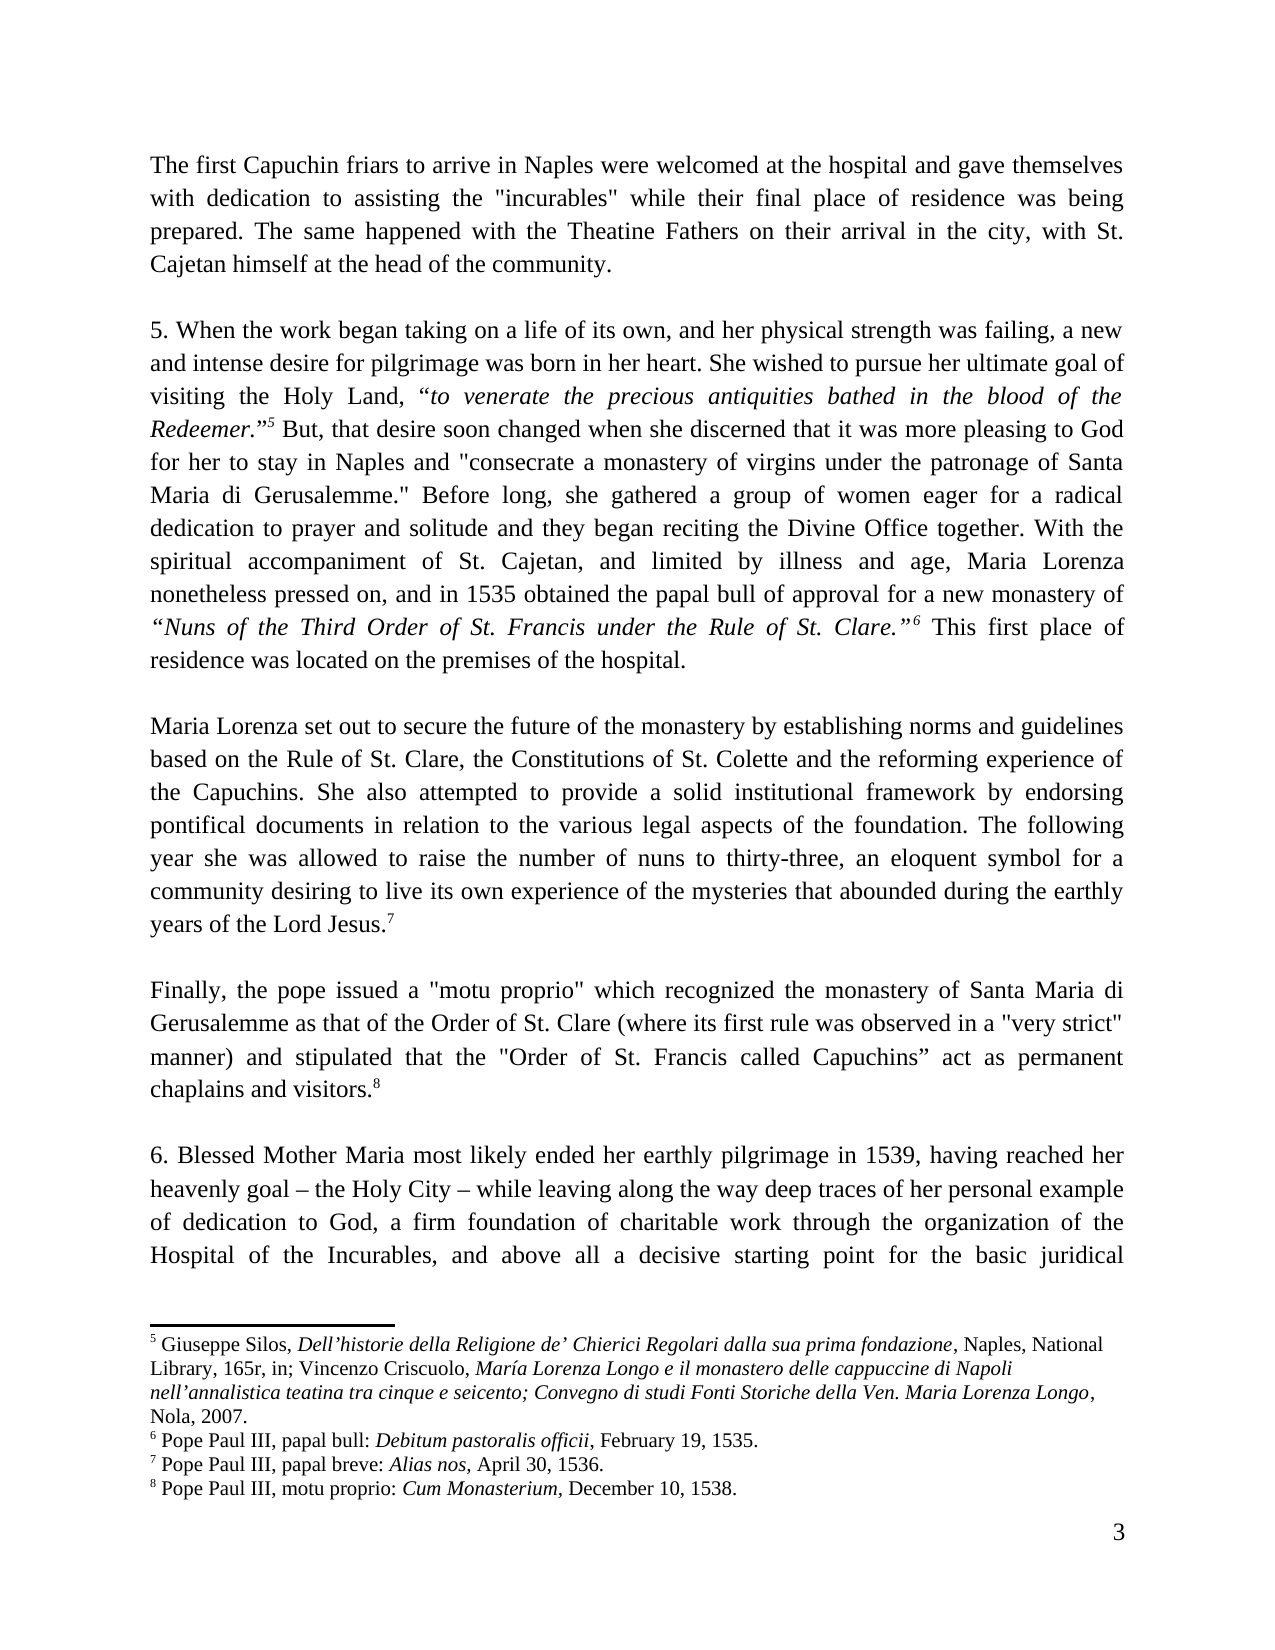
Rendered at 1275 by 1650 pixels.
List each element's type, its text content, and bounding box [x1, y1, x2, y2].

text The first Capuchin friars to arrive in Naples were welcomed at the hospital and gave themselves with dedication to assisting the "incurables" while their final place of residence was being prepared. The same happened with the Theatine Fathers on their arrival in the city, with St. Cajetan himself at the head of the community. [150, 150, 1125, 278]
text Maria Lorenza set out to secure the future of the monastery by establishing norms and guidelines based on the Rule of St. Clare, the Constitutions of St. Colette and the reforming experience of the Capuchins. She also attempted to provide a solid institutional framework by endorsing pontifical documents in relation to the various legal aspects of the foundation. The following year she was allowed to raise the number of nuns to thirty-three, an eloquent symbol for a community desiring to live its own experience of the mysteries that abounded during the earthly years of the Lord Jesus. [150, 711, 1125, 938]
text 5. When the work began taking on a life of its own, and her physical strength was failing, a new and intense desire for pilgrimage was born in her heart. She wished to pursue her ultimate goal of visiting the Holy Land, “to venerate the precious antiquities bathed in the blood of the Redeemer.” But, that desire soon changed when she discerned that it was more pleasing to God for her to stay in Naples and "consecrate a monastery of virgins under the patronage of Santa Maria di Gerusalemme." Before long, she gathered a group of women eager for a radical dedication to prayer and solitude and they began reciting the Divine Office together. With the spiritual accompaniment of St. Cajetan, and limited by illness and age, Maria Lorenza nonetheless pressed on, and in 1535 obtained the papal bull of approval for a new monastery of “Nuns of the Third Order of St. Francis under the Rule of St. Clare.” This first place of residence was located on the premises of the hospital. [150, 315, 1125, 674]
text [150, 1141, 1125, 1268]
text Finally, the pope issued a "motu proprio" which recognized the monastery of Santa Maria di Gerusalemme as that of the Order of St. Clare (where its first rule was observed in a "very strict" manner) and stipulated that the "Order of St. Francis called Capuchins” act as permanent chaplains and visitors. [150, 976, 1125, 1103]
